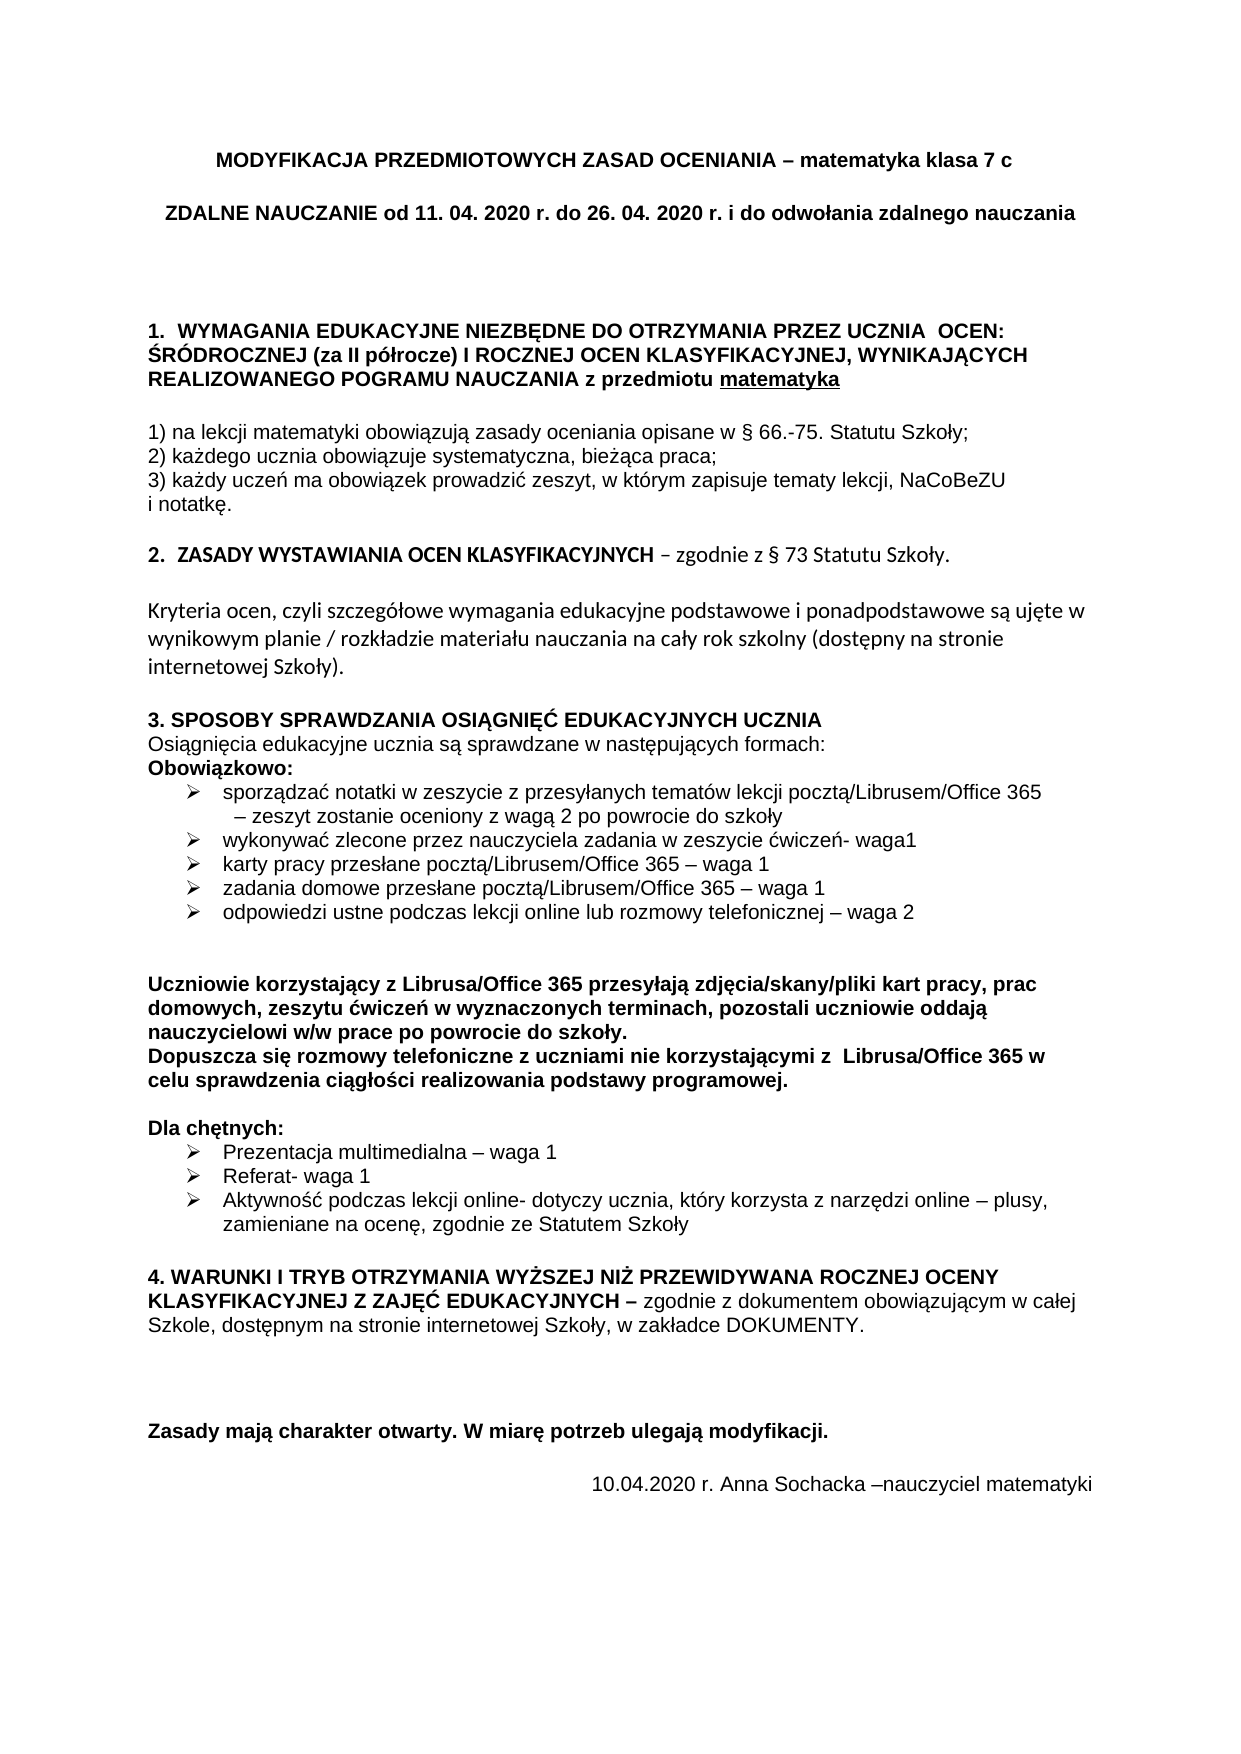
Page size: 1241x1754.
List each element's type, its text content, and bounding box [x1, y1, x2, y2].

list Prezentacja multimedialna – waga 1 [185, 1140, 1093, 1164]
text 3. SPOSOBY SPRAWDZANIA OSIĄGNIĘĆ EDUKACYJNYCH UCZNIA [148, 708, 1093, 732]
list karty pracy przesłane pocztą/Librusem/Office 365 – waga 1 [185, 852, 1093, 876]
text Dopuszcza się rozmowy telefoniczne z uczniami nie korzystającymi z Librusa/Office 365 w celu sprawdzenia ciągłości realizowania podstawy programowej. [148, 1044, 1093, 1092]
text MODYFIKACJA PRZEDMIOTOWYCH ZASAD OCENIANIA – matematyka klasa 7 c [148, 148, 1093, 172]
text ZDALNE NAUCZANIE od 11. 04. 2020 r. do 26. 04. 2020 r. i do odwołania zdalnego nauczania [148, 201, 1093, 225]
text 3) każdy uczeń ma obowiązek prowadzić zeszyt, w którym zapisuje tematy lekcji, NaCoBeZU [148, 468, 1093, 492]
list ŚRÓDROCZNEJ (za II półrocze) I ROCZNEJ OCEN KLASYFIKACYJNEJ, WYNIKAJĄCYCH [148, 343, 1093, 367]
list sporządzać notatki w zeszycie z przesyłanych tematów lekcji pocztą/Librusem/Office 365 [185, 780, 1093, 804]
list Referat- waga 1 [185, 1164, 1093, 1188]
list REALIZOWANEGO POGRAMU NAUCZANIA z przedmiotu matematyka [148, 367, 1093, 391]
list ZASADY WYSTAWIANIA OCEN KLASYFIKACYJNYCH – zgodnie z § 73 Statutu Szkoły. [148, 540, 1093, 568]
text – zeszyt zostanie oceniony z wagą 2 po powrocie do szkoły [223, 804, 1093, 828]
text Osiągnięcia edukacyjne ucznia są sprawdzane w następujących formach: [148, 732, 1093, 756]
text 1) na lekcji matematyki obowiązują zasady oceniania opisane w § 66.-75. Statutu Szkoły; [829, 420, 1093, 444]
text 2) każdego ucznia obowiązuje systematyczna, bieżąca praca; [148, 444, 1093, 468]
text Kryteria ocen, czyli szczegółowe wymagania edukacyjne podstawowe i ponadpodstawowe są ujęte w wynikowym planie / rozkładzie materiału nauczania na cały rok szkolny (dostępny na stronie internetowej Szkoły). [148, 596, 1093, 680]
text 1) na lekcji matematyki obowiązują zasady oceniania opisane w § 66.-75. Statutu Szkoły; [148, 420, 741, 444]
text 10.04.2020 r. Anna Sochacka –nauczyciel matematyki [148, 1472, 1093, 1496]
text Obowiązkowo: [148, 756, 1093, 780]
text i notatkę. [148, 492, 1093, 516]
list zadania domowe przesłane pocztą/Librusem/Office 365 – waga 1 [185, 876, 1093, 900]
text 4. WARUNKI I TRYB OTRZYMANIA WYŻSZEJ NIŻ PRZEWIDYWANA ROCZNEJ OCENY KLASYFIKACYJNEJ Z ZAJĘĆ EDUKACYJNYCH – zgodnie z dokumentem obowiązującym w całej Szkole, dostępnym na stronie internetowej Szkoły, w zakładce DOKUMENTY. [148, 1265, 1093, 1337]
list Aktywność podczas lekcji online- dotyczy ucznia, który korzysta z narzędzi online – plusy, zamieniane na ocenę, zgodnie ze Statutem Szkoły [185, 1188, 1093, 1236]
text Dla chętnych: [148, 1116, 1093, 1140]
text Zasady mają charakter otwarty. W miarę potrzeb ulegają modyfikacji. [148, 1419, 1093, 1443]
list odpowiedzi ustne podczas lekcji online lub rozmowy telefonicznej – waga 2 [185, 900, 1093, 924]
text Uczniowie korzystający z Librusa/Office 365 przesyłają zdjęcia/skany/pliki kart pracy, prac domowych, zeszytu ćwiczeń w wyznaczonych terminach, pozostali uczniowie oddają nauczycielowi w/w prace po powrocie do szkoły. [148, 972, 1093, 1044]
list WYMAGANIA EDUKACYJNE NIEZBĘDNE DO OTRZYMANIA PRZEZ UCZNIA OCEN: [148, 319, 1093, 343]
list wykonywać zlecone przez nauczyciela zadania w zeszycie ćwiczeń- waga1 [185, 828, 1093, 852]
